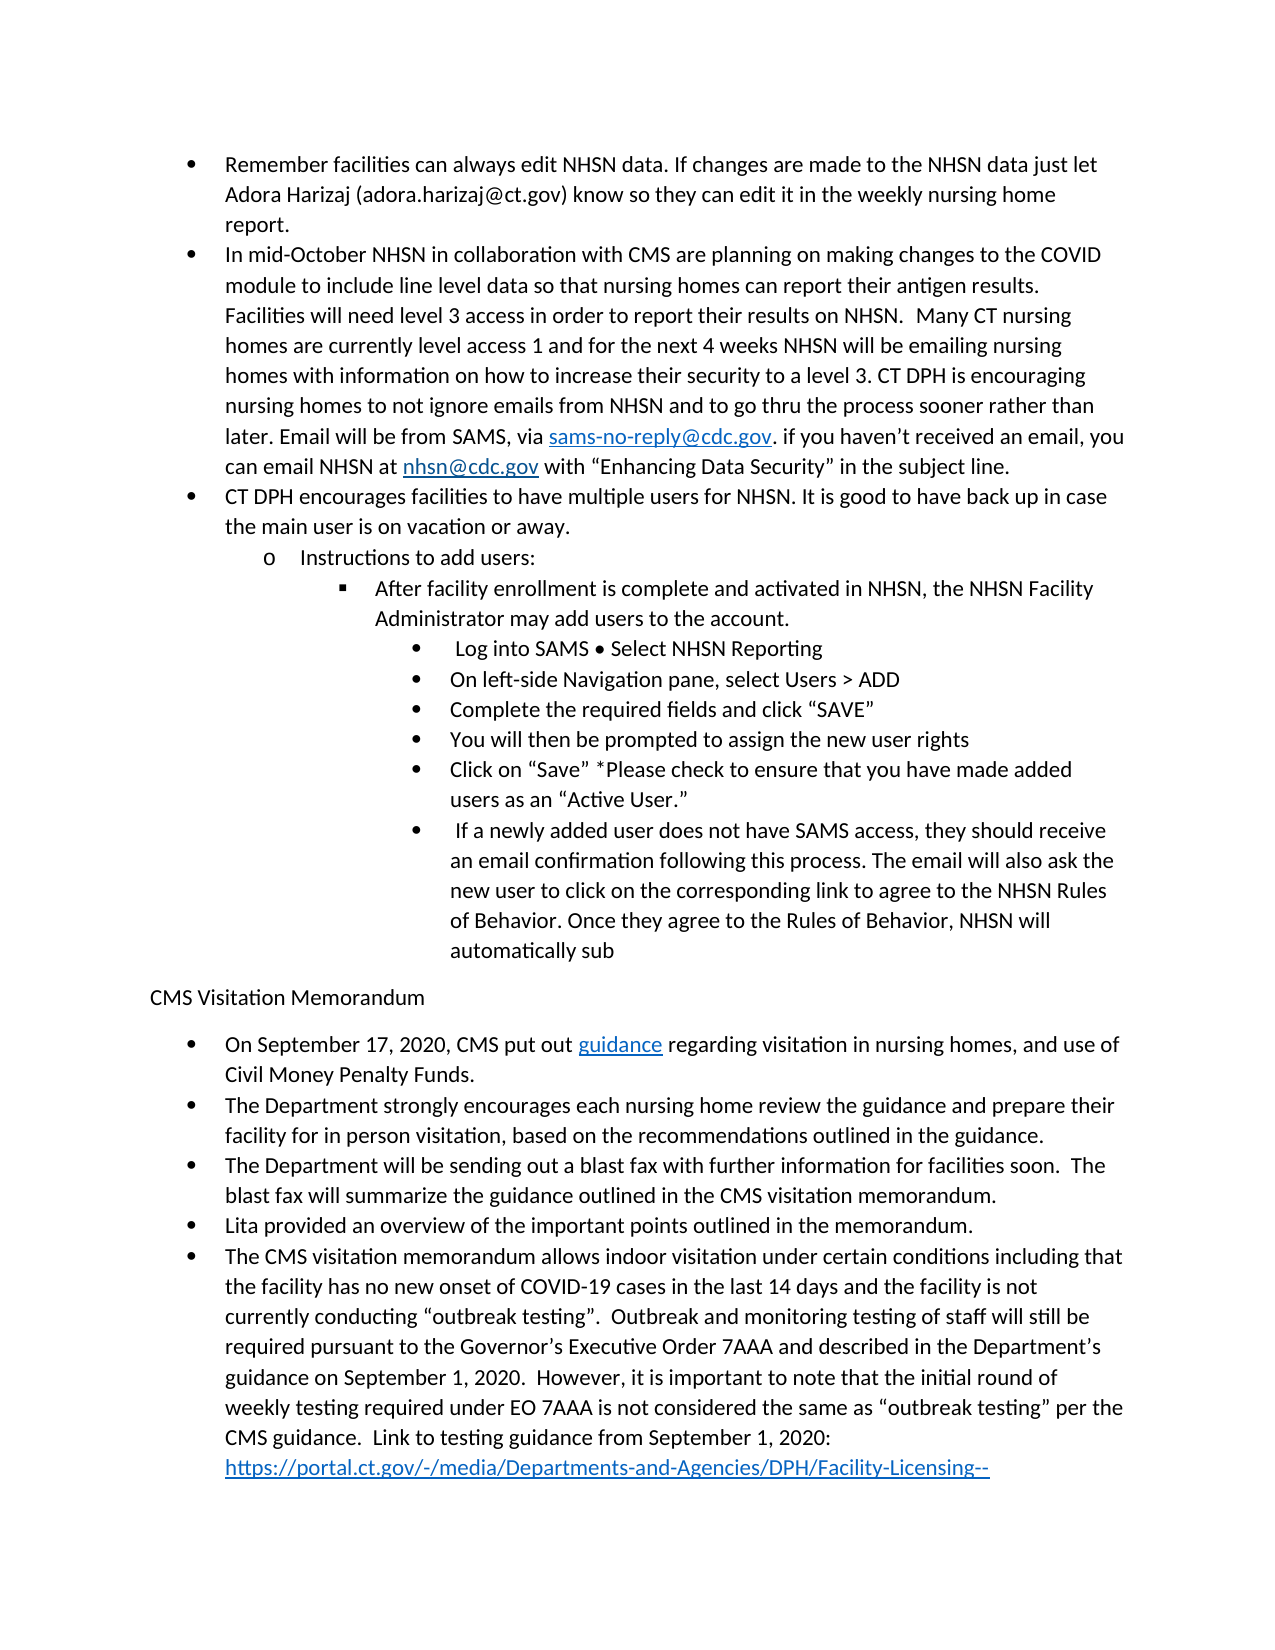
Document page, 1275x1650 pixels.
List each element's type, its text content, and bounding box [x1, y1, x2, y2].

list Remember facilities can always edit NHSN data. If changes are made to the NHSN data just let Adora Harizaj (adora.harizaj@ct.gov) know so they can edit it in the weekly nursing home report. [187, 150, 1125, 238]
list Lita provided an overview of the important points outlined in the memorandum. [187, 1212, 1125, 1240]
list Instructions to add users: [262, 543, 1125, 572]
list The Department will be sending out a blast fax with further information for facilities soon. The blast fax will summarize the guidance outlined in the CMS visitation memorandum. [187, 1151, 1125, 1209]
list On left-side Navigation pane, select Users > ADD [412, 665, 1125, 693]
list On September 17, 2020, CMS put out guidance regarding visitation in nursing homes, and use of Civil Money Penalty Funds. [187, 1030, 1125, 1089]
list The Department strongly encourages each nursing home review the guidance and prepare their facility for in person visitation, based on the recommendations outlined in the guidance. [187, 1091, 1125, 1149]
text CMS Visitation Memorandum [150, 983, 1125, 1012]
list Click on “Save” *Please check to ensure that you have made added users as an “Active User.” [412, 755, 1125, 814]
list After facility enrollment is complete and activated in NHSN, the NHSN Facility Administrator may add users to the account. [337, 574, 1125, 632]
list You will then be prompted to assign the new user rights [412, 725, 1125, 753]
list Complete the required fields and click “SAVE” [412, 695, 1125, 723]
list CT DPH encourages facilities to have multiple users for NHSN. It is good to have back up in case the main user is on vacation or away. [187, 482, 1125, 541]
list In mid-October NHSN in collaboration with CMS are planning on making changes to the COVID module to include line level data so that nursing homes can report their antigen results. Facilities will need level 3 access in order to report their results on NHSN. Many CT nursing homes are currently level access 1 and for the next 4 weeks NHSN will be emailing nursing homes with information on how to increase their security to a level 3. CT DPH is encouraging nursing homes to not ignore emails from NHSN and to go thru the process sooner rather than later. Email will be from SAMS, via sams-no-reply@cdc.gov. if you haven’t received an email, you can email NHSN at nhsn@cdc.gov with “Enhancing Data Security” in the subject line. [187, 241, 1125, 480]
list Log into SAMS • Select NHSN Reporting [412, 634, 1125, 663]
list If a newly added user does not have SAMS access, they should receive an email confirmation following this process. The email will also ask the new user to click on the corresponding link to agree to the NHSN Rules of Behavior. Once they agree to the Rules of Behavior, NHSN will automatically sub [412, 816, 1125, 965]
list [187, 1242, 1125, 1481]
